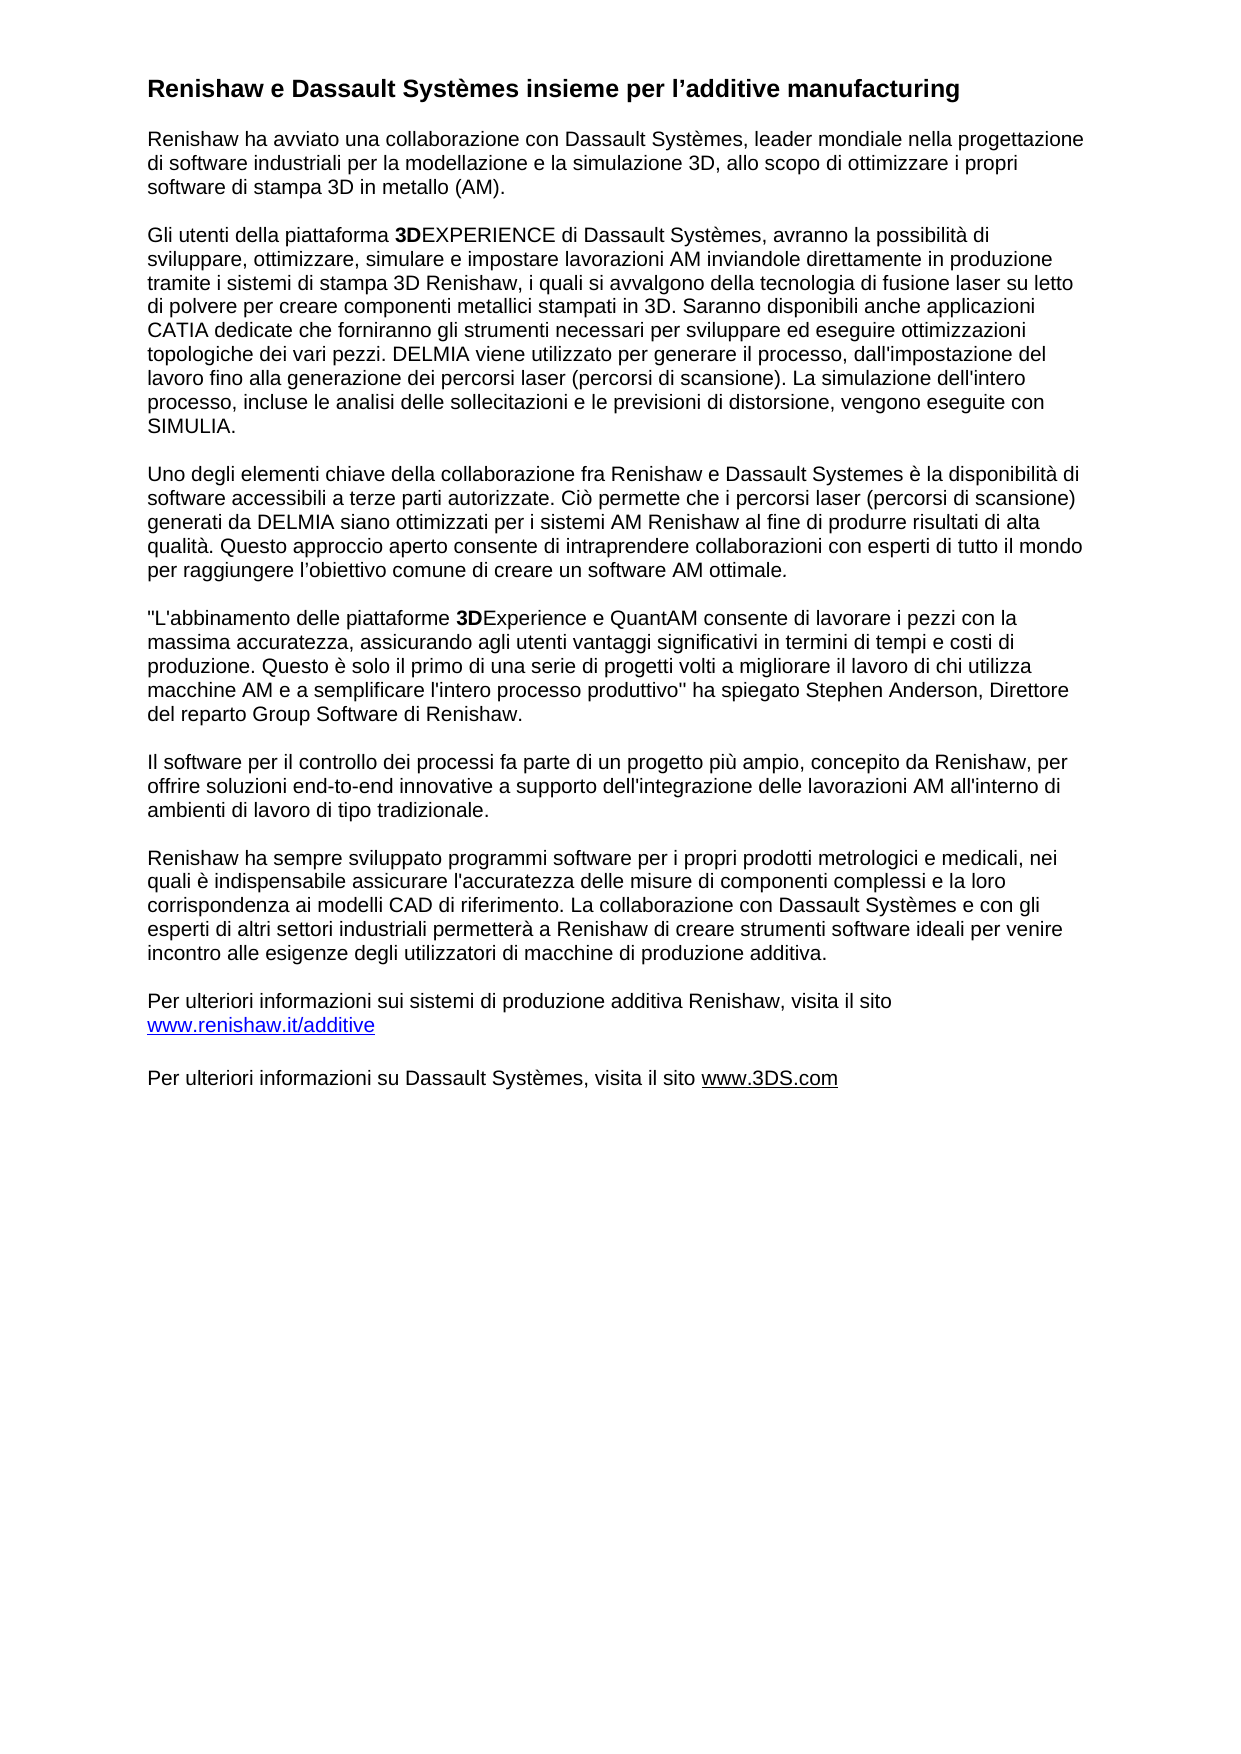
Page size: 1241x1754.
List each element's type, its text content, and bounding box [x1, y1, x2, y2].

text Renishaw e Dassault Systèmes insieme per l’additive manufacturing [147, 74, 1151, 103]
text Per ulteriori informazioni sui sistemi di produzione additiva Renishaw, visita il sito www.renishaw.it/additive [147, 989, 1093, 1037]
text Il software per il controllo dei processi fa parte di un progetto più ampio, concepito da Renishaw, per offrire soluzioni end-to-end innovative a supporto dell'integrazione delle lavorazioni AM all'interno di ambienti di lavoro di tipo tradizionale. [147, 749, 1093, 821]
text Gli utenti della piattaforma 3DEXPERIENCE di Dassault Systèmes, avranno la possibilità di sviluppare, ottimizzare, simulare e impostare lavorazioni AM inviandole direttamente in produzione tramite i sistemi di stampa 3D Renishaw, i quali si avvalgono della tecnologia di fusione laser su letto di polvere per creare componenti metallici stampati in 3D. Saranno disponibili anche applicazioni CATIA dedicate che forniranno gli strumenti necessari per sviluppare ed eseguire ottimizzazioni topologiche dei vari pezzi. DELMIA viene utilizzato per generare il processo, dall'impostazione del lavoro fino alla generazione dei percorsi laser (percorsi di scansione). La simulazione dell'intero processo, incluse le analisi delle sollecitazioni e le previsioni di distorsione, vengono eseguite con SIMULIA. [147, 222, 1093, 438]
text Per ulteriori informazioni su Dassault Systèmes, visita il sito www.3DS.com [147, 1066, 1093, 1090]
text Uno degli elementi chiave della collaborazione fra Renishaw e Dassault Systemes è la disponibilità di software accessibili a terze parti autorizzate. Ciò permette che i percorsi laser (percorsi di scansione) generati da DELMIA siano ottimizzati per i sistemi AM Renishaw al fine di produrre risultati di alta qualità. Questo approccio aperto consente di intraprendere collaborazioni con esperti di tutto il mondo per raggiungere l’obiettivo comune di creare un software AM ottimale. [147, 462, 1093, 582]
text Renishaw ha sempre sviluppato programmi software per i propri prodotti metrologici e medicali, nei quali è indispensabile assicurare l'accuratezza delle misure di componenti complessi e la loro corrispondenza ai modelli CAD di riferimento. La collaborazione con Dassault Systèmes e con gli esperti di altri settori industriali permetterà a Renishaw di creare strumenti software ideali per venire incontro alle esigenze degli utilizzatori di macchine di produzione additiva. [147, 845, 1093, 965]
text "L'abbinamento delle piattaforme 3DExperience e QuantAM consente di lavorare i pezzi con la massima accuratezza, assicurando agli utenti vantaggi significativi in termini di tempi e costi di produzione. Questo è solo il primo di una serie di progetti volti a migliorare il lavoro di chi utilizza macchine AM e a semplificare l'intero processo produttivo'' ha spiegato Stephen Anderson, Direttore del reparto Group Software di Renishaw. [147, 606, 1093, 726]
text Renishaw ha avviato una collaborazione con Dassault Systèmes, leader mondiale nella progettazione di software industriali per la modellazione e la simulazione 3D, allo scopo di ottimizzare i propri software di stampa 3D in metallo (AM). [147, 127, 1093, 198]
